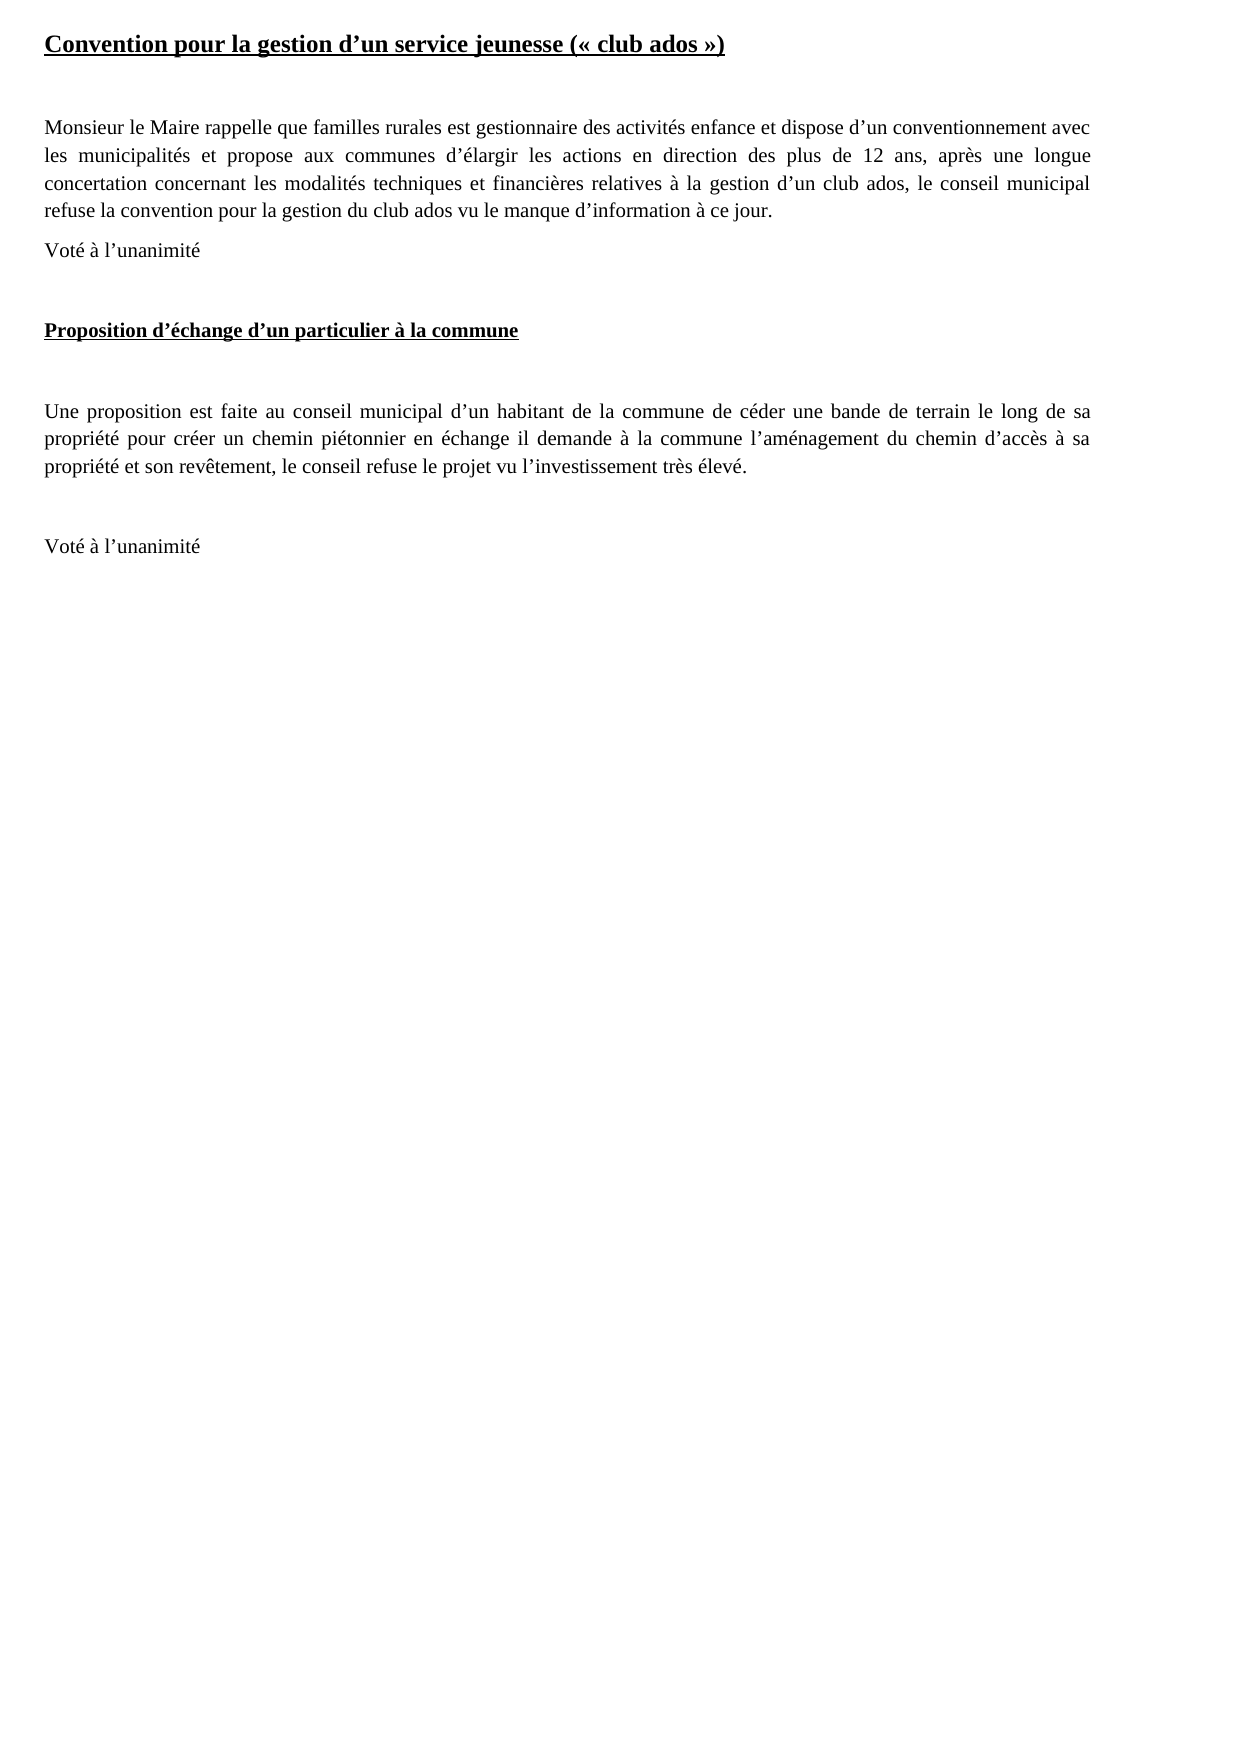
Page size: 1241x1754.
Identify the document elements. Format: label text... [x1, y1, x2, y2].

text Monsieur le Maire rappelle que familles rurales est gestionnaire des activités enfance et dispose d’un conventionnement avec les municipalités et propose aux communes d’élargir les actions en direction des plus de 12 ans, après une longue concertation concernant les modalités techniques et financières relatives à la gestion d’un club ados, le conseil municipal refuse la convention pour la gestion du club ados vu le manque d’information à ce jour. [44, 115, 1093, 222]
text Convention pour la gestion d’un service jeunesse (« club ados ») [44, 29, 1093, 58]
text Voté à l’unanimité [44, 534, 1093, 558]
text Une proposition est faite au conseil municipal d’un habitant de la commune de céder une bande de terrain le long de sa propriété pour créer un chemin piétonnier en échange il demande à la commune l’aménagement du chemin d’accès à sa propriété et son revêtement, le conseil refuse le projet vu l’investissement très élevé. [44, 398, 1093, 478]
text Proposition d’échange d’un particulier à la commune [44, 318, 1093, 342]
text Voté à l’unanimité [44, 238, 1093, 262]
